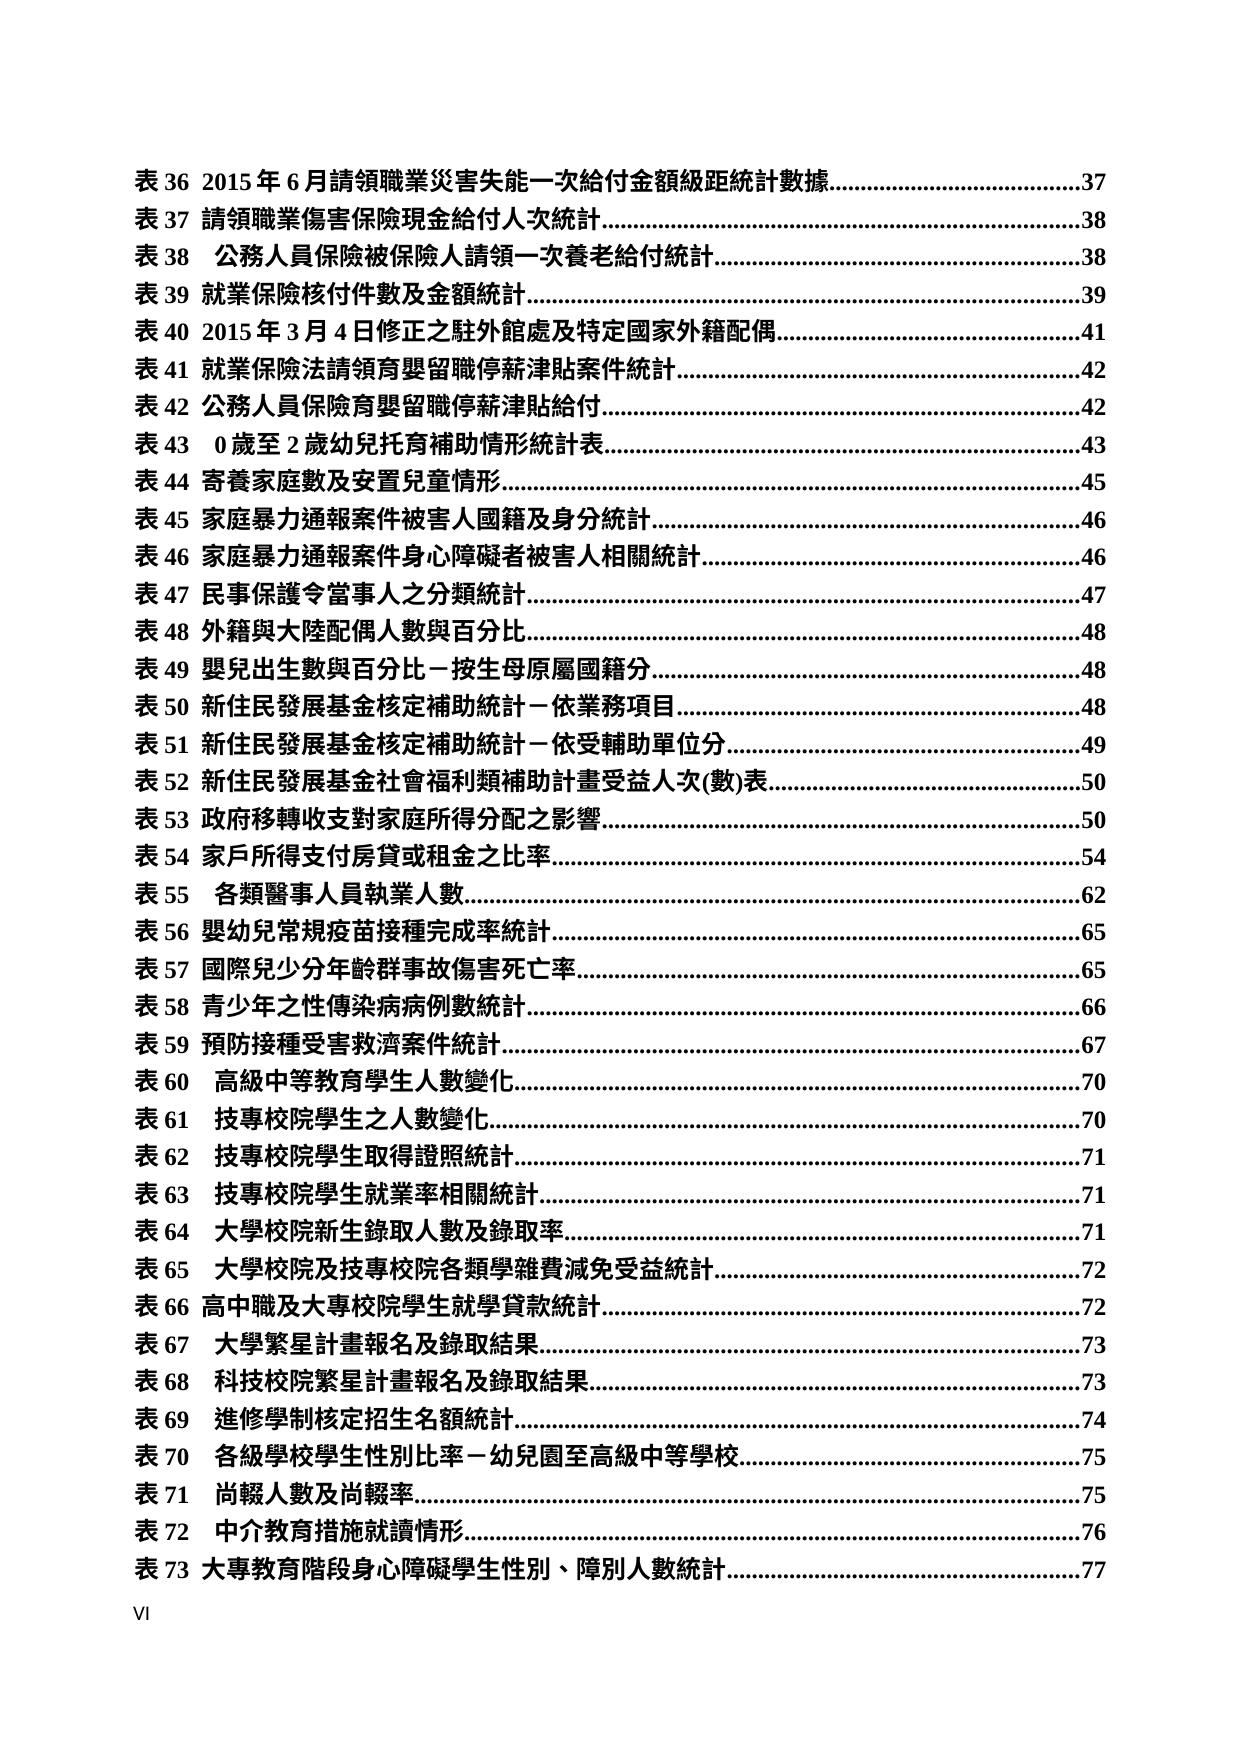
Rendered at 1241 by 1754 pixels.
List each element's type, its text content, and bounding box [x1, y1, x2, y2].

text 表72 中介教育措施就讀情形 76 [134, 1511, 1107, 1549]
text 表58 青少年之性傳染病病例數統計 66 [134, 986, 1107, 1024]
text 表50 新住民發展基金核定補助統計－依業務項目 48 [134, 686, 1107, 724]
text 表57 國際兒少分年齡群事故傷害死亡率 65 [134, 949, 1107, 986]
text 表67 大學繁星計畫報名及錄取結果 73 [134, 1324, 1107, 1361]
text 表51 新住民發展基金核定補助統計－依受輔助單位分 49 [134, 724, 1107, 761]
text 表46 家庭暴力通報案件身心障礙者被害人相關統計 46 [134, 536, 1107, 574]
text 表59 預防接種受害救濟案件統計 67 [134, 1024, 1107, 1061]
text 表45 家庭暴力通報案件被害人國籍及身分統計 46 [134, 499, 1107, 536]
text 表65 大學校院及技專校院各類學雜費減免受益統計 72 [134, 1249, 1107, 1286]
text 表42 公務人員保險育嬰留職停薪津貼給付 42 [134, 386, 1107, 424]
text 表69 進修學制核定招生名額統計 74 [134, 1399, 1107, 1436]
text 表66 高中職及大專校院學生就學貸款統計 72 [134, 1286, 1107, 1324]
text 表48 外籍與大陸配偶人數與百分比 48 [134, 611, 1107, 649]
text 表63 技專校院學生就業率相關統計 71 [134, 1174, 1107, 1211]
text 表49 嬰兒出生數與百分比－按生母原屬國籍分 48 [134, 649, 1107, 686]
text 表71 尚輟人數及尚輟率 75 [134, 1474, 1107, 1511]
text 表37 請領職業傷害保險現金給付人次統計 38 [134, 199, 1107, 236]
text 表39 就業保險核付件數及金額統計 39 [134, 274, 1107, 311]
text 表47 民事保護令當事人之分類統計 47 [134, 574, 1107, 611]
text 表41 就業保險法請領育嬰留職停薪津貼案件統計 42 [134, 349, 1107, 386]
text 表73 大專教育階段身心障礙學生性別、障別人數統計 77 [134, 1549, 1107, 1586]
text 表38 公務人員保險被保險人請領一次養老給付統計 38 [134, 236, 1107, 274]
text 表54 家戶所得支付房貸或租金之比率 54 [134, 836, 1107, 874]
text 表70 各級學校學生性別比率－幼兒園至高級中等學校 75 [134, 1436, 1107, 1474]
text 表40 2015年3月4日修正之駐外館處及特定國家外籍配偶 41 [134, 311, 1107, 349]
text 表64 大學校院新生錄取人數及錄取率 71 [134, 1211, 1107, 1249]
text 表43 0歲至2歲幼兒托育補助情形統計表 43 [134, 424, 1107, 461]
text 表56 嬰幼兒常規疫苗接種完成率統計 65 [134, 911, 1107, 949]
text 表36 2015年6月請領職業災害失能一次給付金額級距統計數據 37 [134, 161, 1107, 199]
text 表62 技專校院學生取得證照統計 71 [134, 1136, 1107, 1174]
text 表52 新住民發展基金社會福利類補助計畫受益人次(數)表 50 [134, 761, 1107, 799]
text 表60 高級中等教育學生人數變化 70 [134, 1061, 1107, 1099]
text 表44 寄養家庭數及安置兒童情形 45 [134, 461, 1107, 499]
text 表61 技專校院學生之人數變化 70 [134, 1099, 1107, 1136]
text 表68 科技校院繁星計畫報名及錄取結果 73 [134, 1361, 1107, 1399]
text 表53 政府移轉收支對家庭所得分配之影響 50 [134, 799, 1107, 836]
text 表55 各類醫事人員執業人數 62 [134, 874, 1107, 911]
